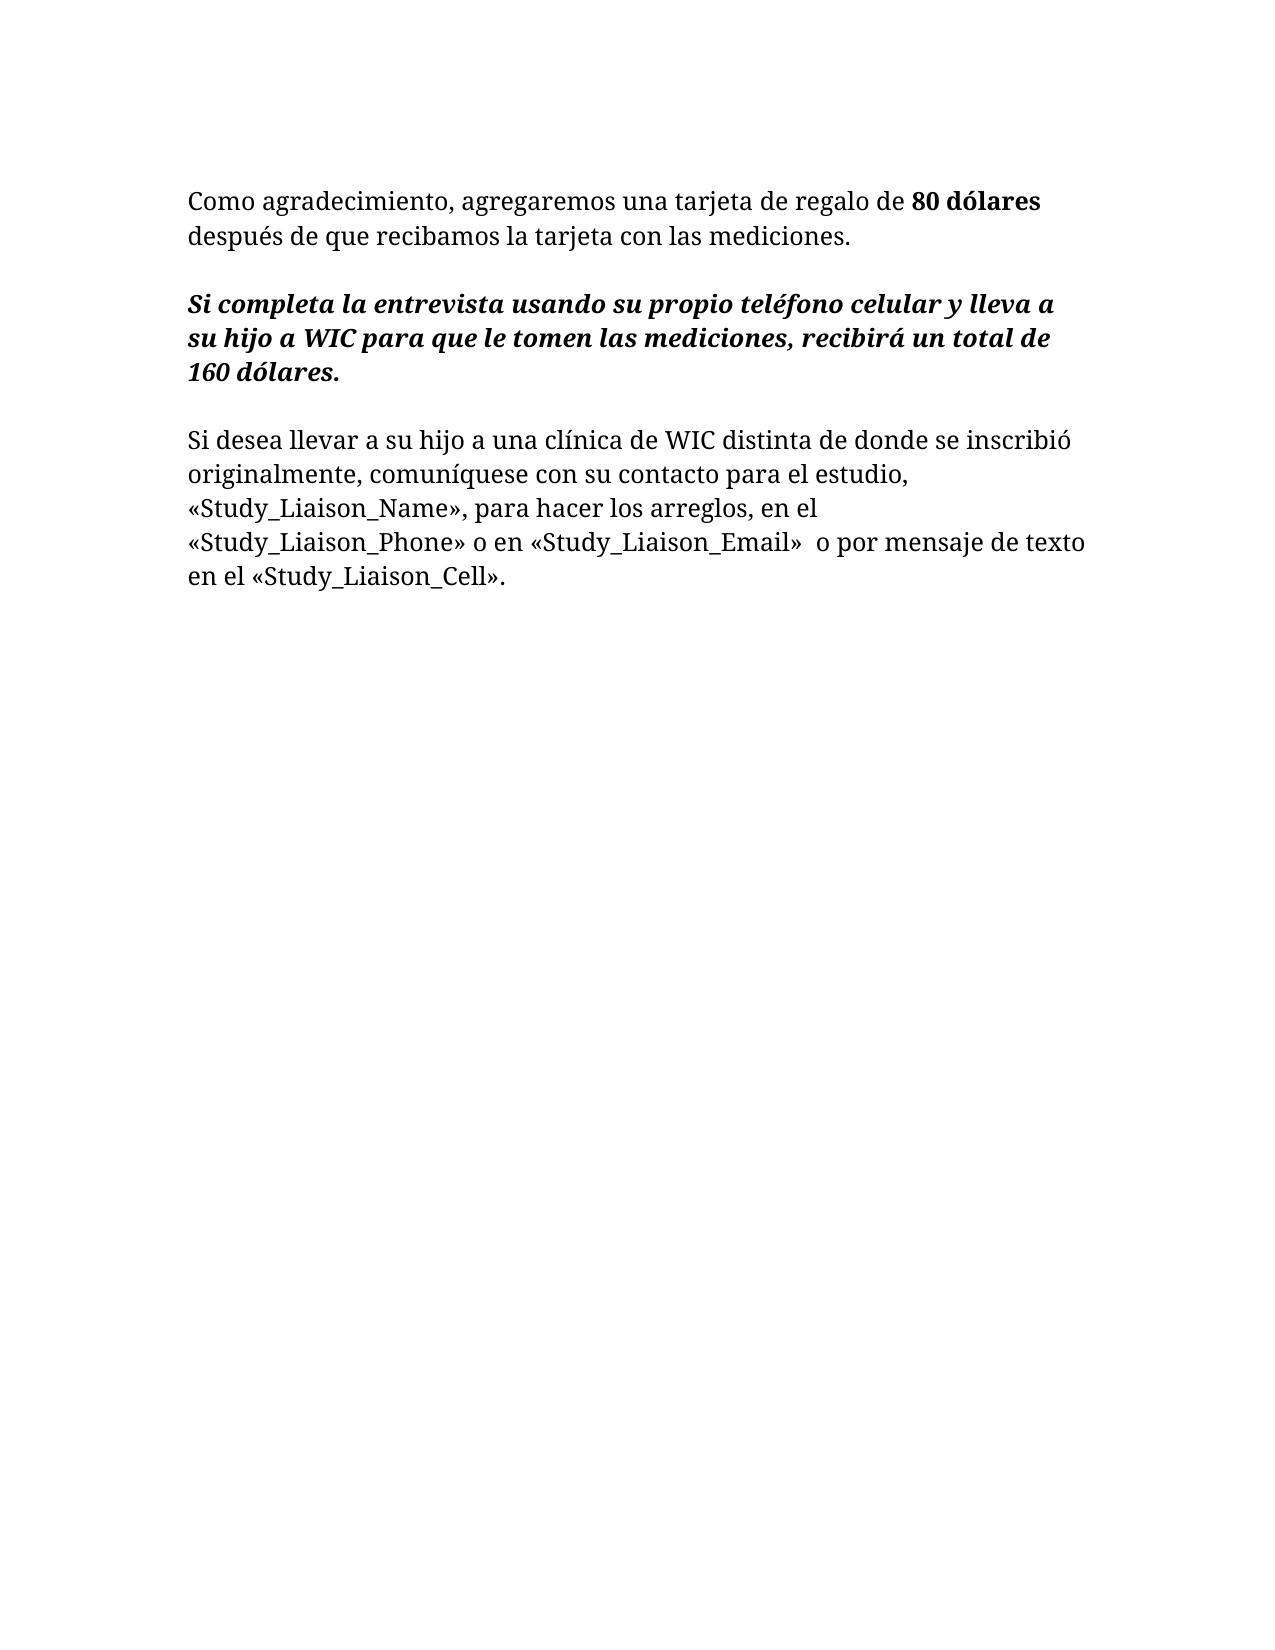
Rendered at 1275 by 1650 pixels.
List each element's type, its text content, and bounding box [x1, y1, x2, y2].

text Si desea llevar a su hijo a una clínica de WIC distinta de donde se inscribió originalmente, comuníquese con su contacto para el estudio, «Study_Liaison_Name», para hacer los arreglos, en el «Study_Liaison_Phone» o en «Study_Liaison_Email» o por mensaje de texto en el «Study_Liaison_Cell». [187, 422, 1087, 593]
text Si completa la entrevista usando su propio teléfono celular y lleva a su hijo a WIC para que le tomen las mediciones, recibirá un total de 160 dólares. [187, 286, 1087, 388]
text Como agradecimiento, agregaremos una tarjeta de regalo de 80 dólares después de que recibamos la tarjeta con las mediciones. [187, 184, 1087, 252]
